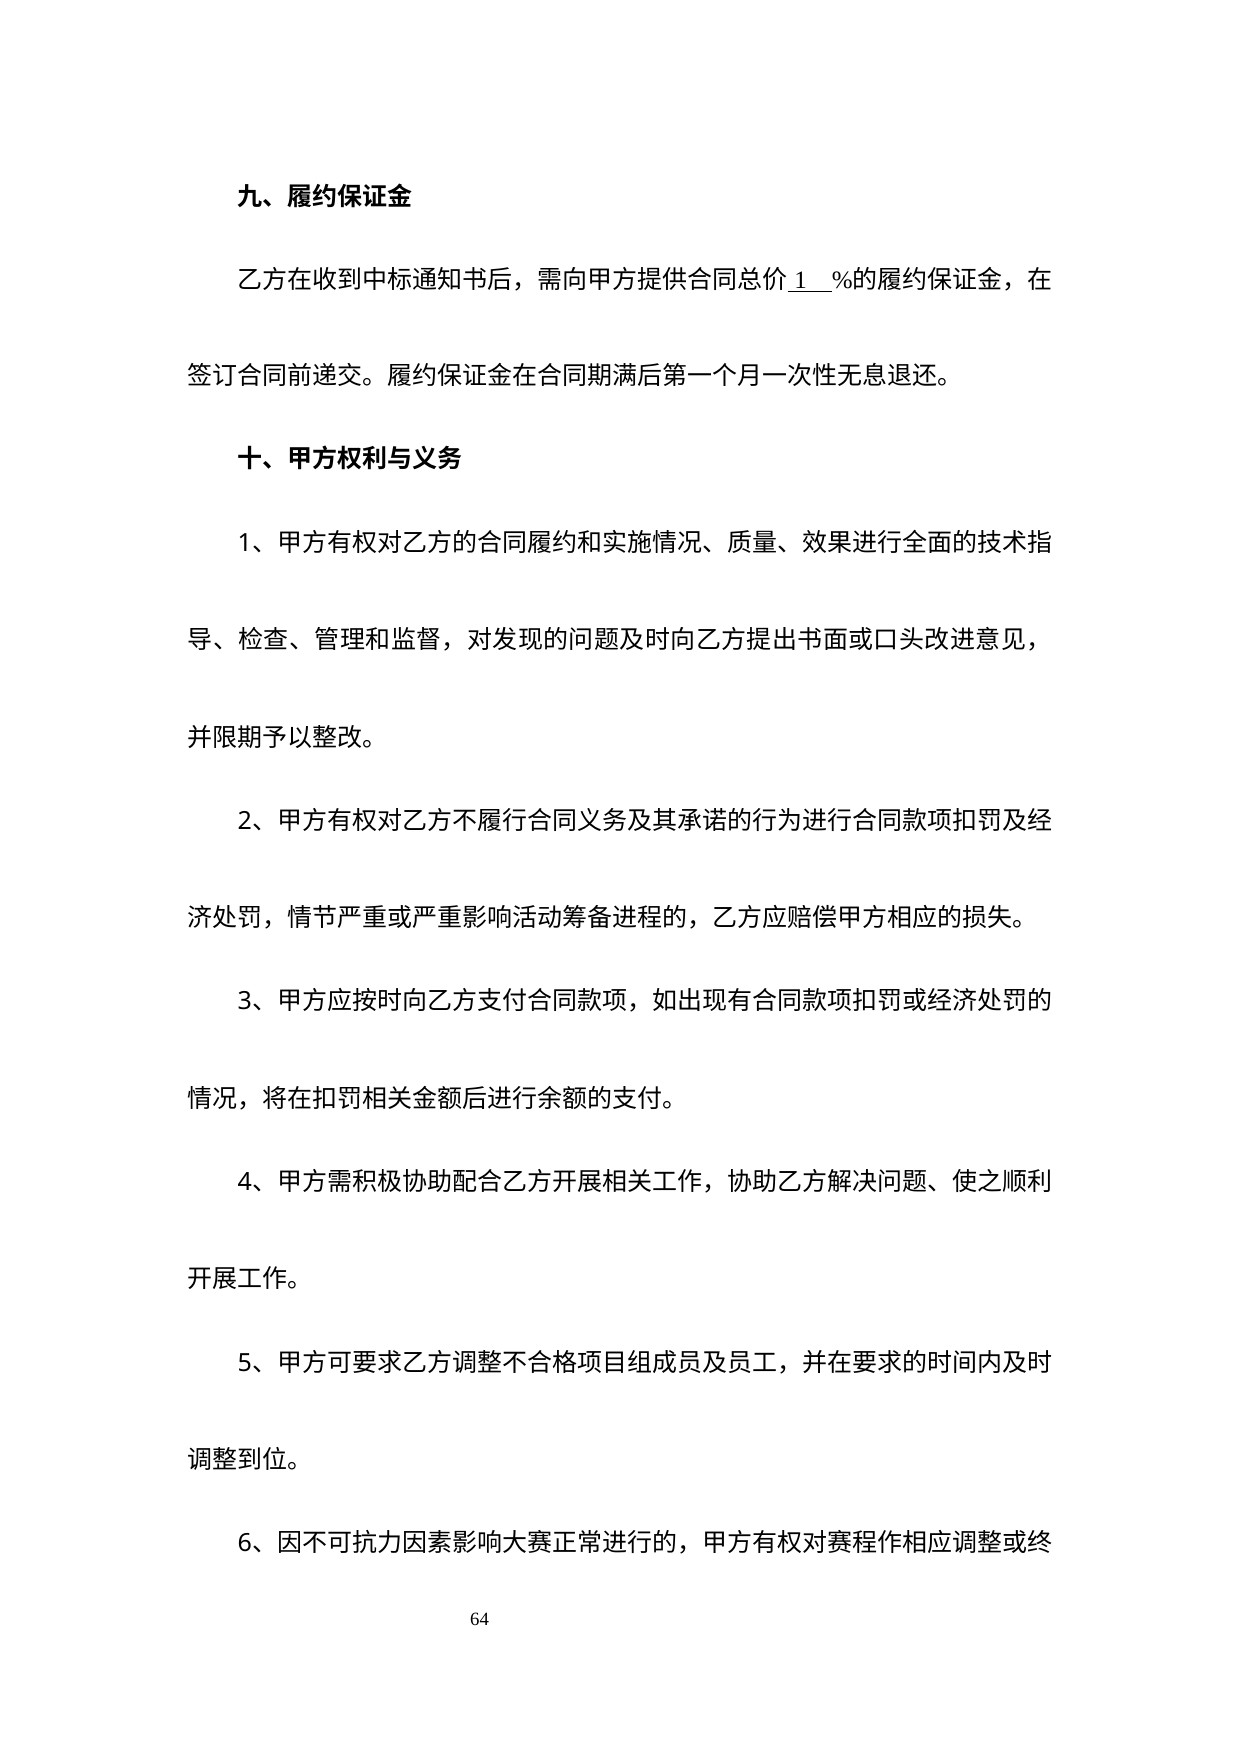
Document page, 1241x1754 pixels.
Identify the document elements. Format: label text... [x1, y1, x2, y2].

list 甲方需积极协助配合乙方开展相关工作，协助乙方解决问题、使之顺利开展工作。 [187, 1147, 1053, 1309]
list 甲方有权对乙方的合同履约和实施情况、质量、效果进行全面的技术指导、检查、管理和监督，对发现的问题及时向乙方提出书面或口头改进意见，并限期予以整改。 [187, 508, 1053, 768]
text 九、履约保证金 [237, 162, 1053, 227]
list 甲方应按时向乙方支付合同款项，如出现有合同款项扣罚或经济处罚的情况，将在扣罚相关金额后进行余额的支付。 [187, 966, 1053, 1129]
text 十、甲方权利与义务 [237, 424, 1053, 489]
text 乙方在收到中标通知书后，需向甲方提供合同总价 1 %的履约保证金，在签订合同前递交。履约保证金在合同期满后第一个月一次性无息退还。 [187, 245, 1053, 408]
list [187, 1508, 1053, 1573]
list 甲方可要求乙方调整不合格项目组成员及员工，并在要求的时间内及时调整到位。 [187, 1328, 1053, 1490]
list 甲方有权对乙方不履行合同义务及其承诺的行为进行合同款项扣罚及经济处罚，情节严重或严重影响活动筹备进程的，乙方应赔偿甲方相应的损失。 [187, 786, 1053, 948]
